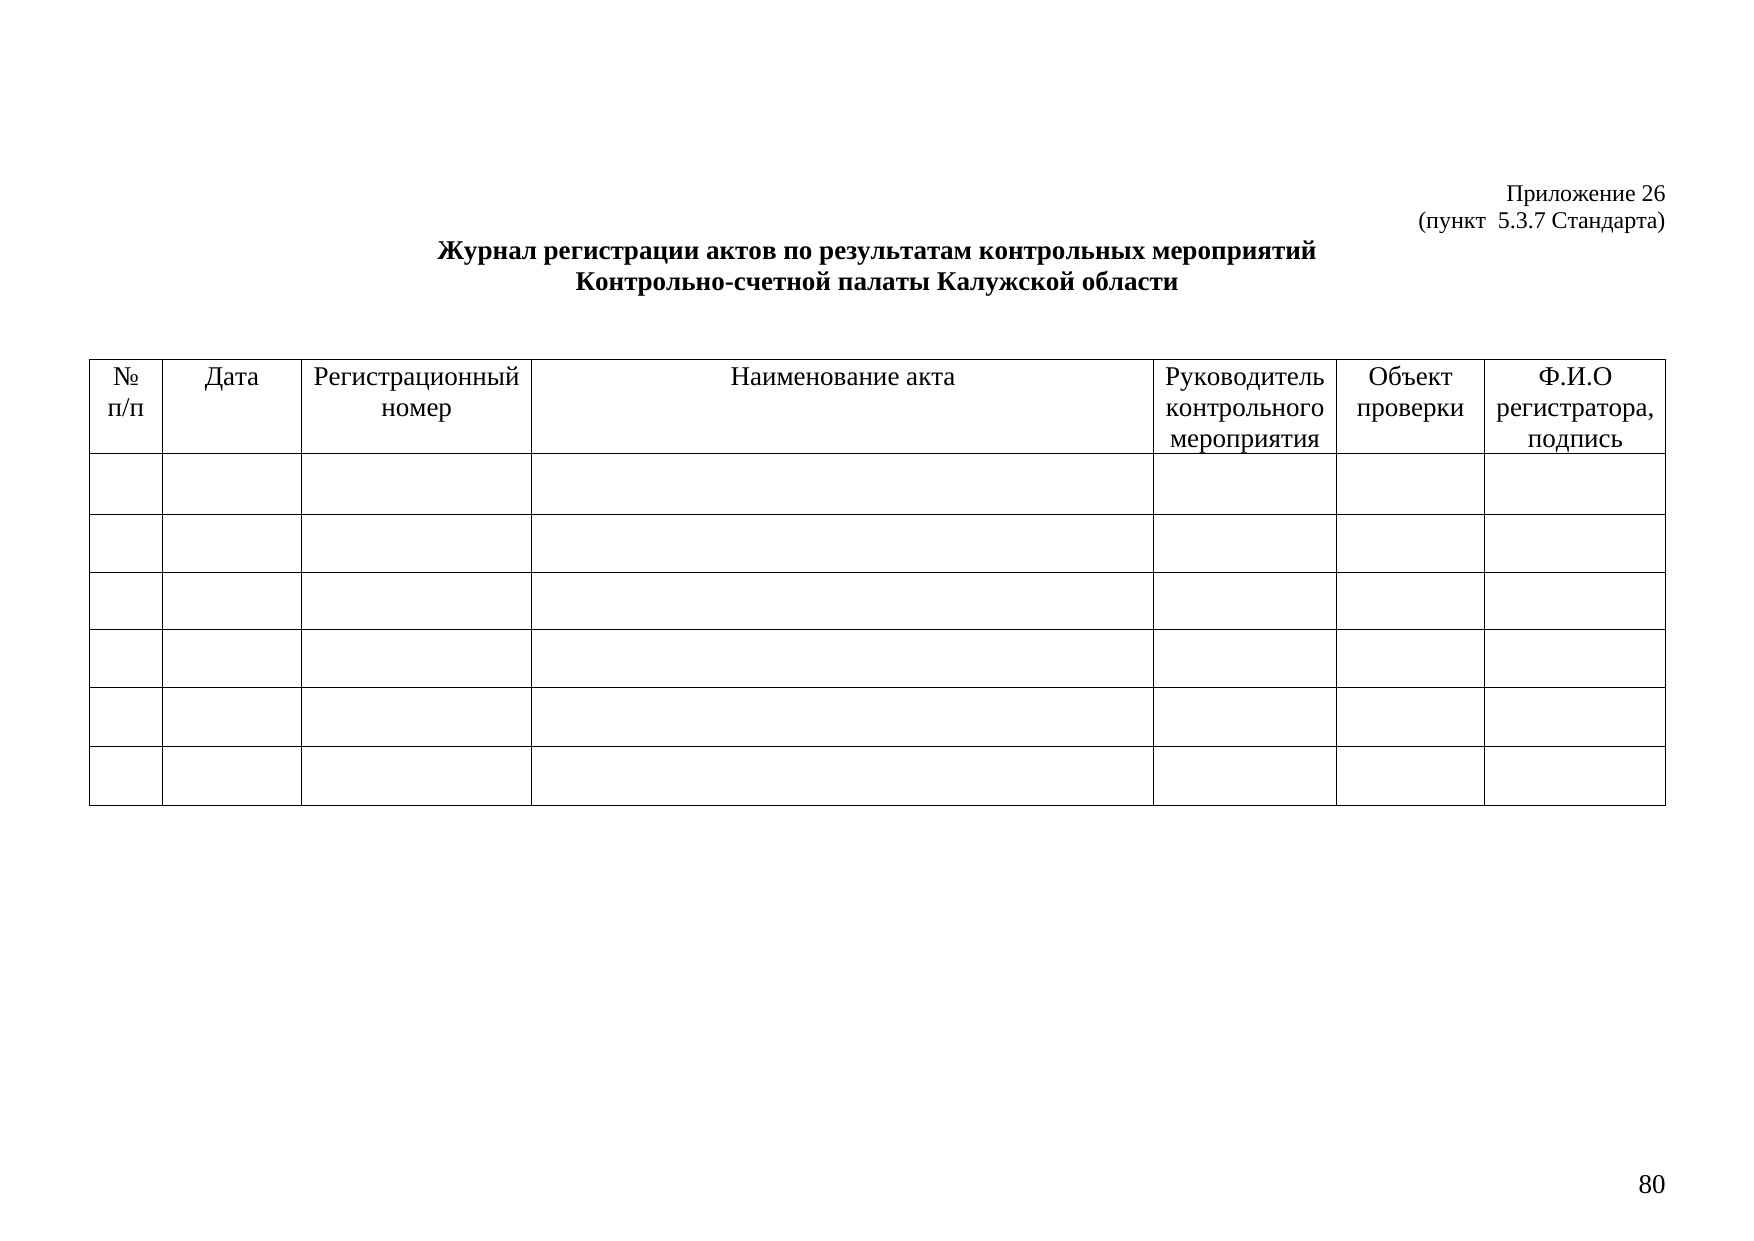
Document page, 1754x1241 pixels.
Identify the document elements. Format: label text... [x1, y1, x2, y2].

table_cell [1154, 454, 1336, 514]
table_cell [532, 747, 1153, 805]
text (пункт 5.3.7 Стандарта) [89, 206, 1665, 234]
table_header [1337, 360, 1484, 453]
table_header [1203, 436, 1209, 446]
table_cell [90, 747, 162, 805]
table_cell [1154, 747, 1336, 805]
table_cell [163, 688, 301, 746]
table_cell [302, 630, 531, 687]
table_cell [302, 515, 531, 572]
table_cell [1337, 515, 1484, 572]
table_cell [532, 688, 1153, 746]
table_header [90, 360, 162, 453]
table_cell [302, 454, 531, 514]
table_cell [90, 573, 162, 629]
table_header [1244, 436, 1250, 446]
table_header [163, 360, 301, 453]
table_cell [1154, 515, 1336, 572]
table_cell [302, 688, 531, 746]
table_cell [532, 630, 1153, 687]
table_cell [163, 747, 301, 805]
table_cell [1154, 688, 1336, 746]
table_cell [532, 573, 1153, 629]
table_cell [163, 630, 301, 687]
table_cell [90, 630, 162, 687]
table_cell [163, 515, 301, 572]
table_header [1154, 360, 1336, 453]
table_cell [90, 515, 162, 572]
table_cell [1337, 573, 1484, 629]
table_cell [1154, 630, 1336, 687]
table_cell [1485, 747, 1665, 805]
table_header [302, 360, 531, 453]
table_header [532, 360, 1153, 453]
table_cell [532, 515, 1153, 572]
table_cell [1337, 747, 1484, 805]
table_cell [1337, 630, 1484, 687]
text Контрольно-счетной палаты Калужской области [89, 265, 1665, 296]
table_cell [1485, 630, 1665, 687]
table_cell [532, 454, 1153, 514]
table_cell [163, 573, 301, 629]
text Журнал регистрации актов по результатам контрольных мероприятий [89, 234, 1665, 265]
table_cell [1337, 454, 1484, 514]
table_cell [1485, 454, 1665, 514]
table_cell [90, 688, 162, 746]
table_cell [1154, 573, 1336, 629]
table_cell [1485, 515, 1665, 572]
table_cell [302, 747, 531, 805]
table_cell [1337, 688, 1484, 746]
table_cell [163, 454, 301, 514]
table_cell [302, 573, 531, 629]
text Приложение 26 [89, 179, 1665, 206]
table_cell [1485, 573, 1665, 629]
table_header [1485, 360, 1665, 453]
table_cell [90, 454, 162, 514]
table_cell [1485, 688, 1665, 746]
